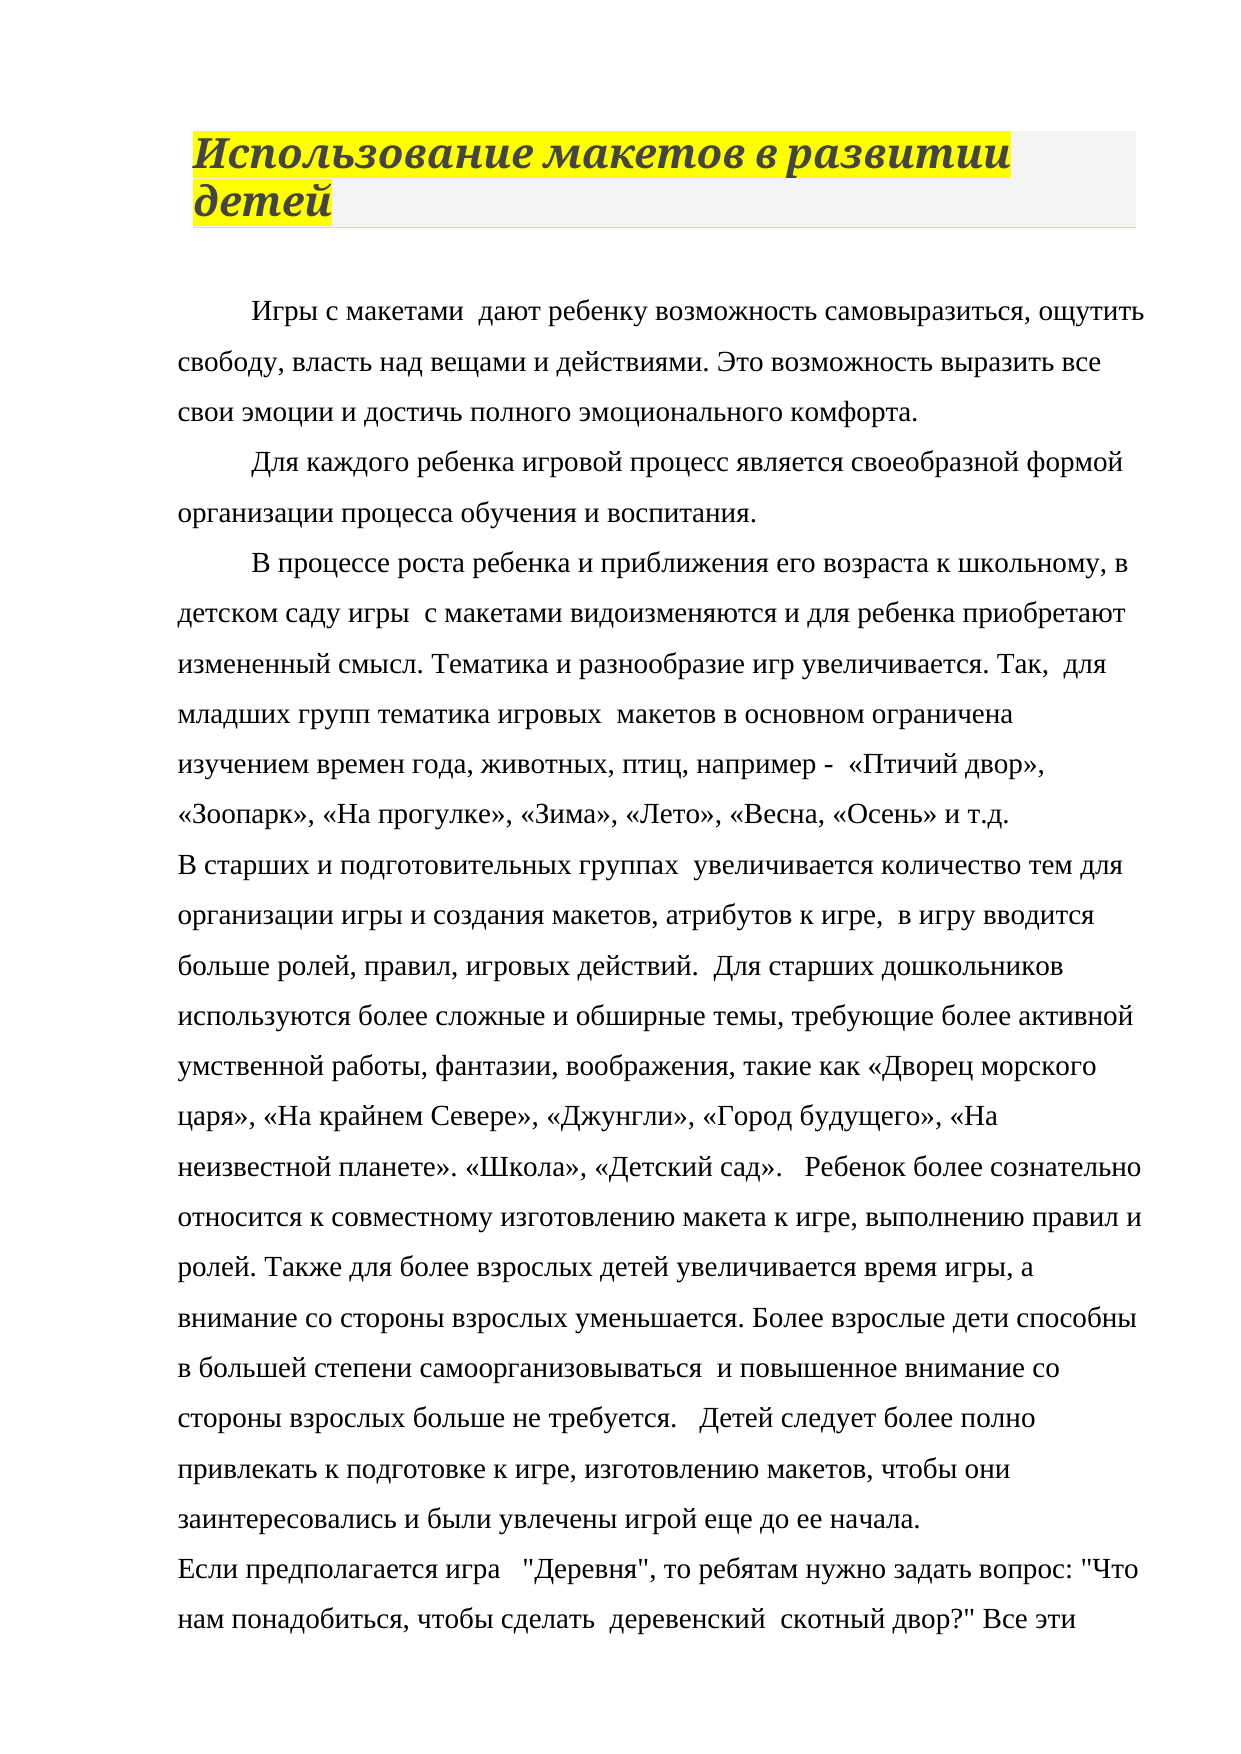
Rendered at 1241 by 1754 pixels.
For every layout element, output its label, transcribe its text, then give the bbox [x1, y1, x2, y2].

text Игры с макетами дают ребенку возможность самовыразиться, ощутить свободу, власть над вещами и действиями. Это возможность выразить все свои эмоции и достичь полного эмоционального комфорта. [177, 293, 1152, 428]
text Использование макетов в развитии детей [193, 131, 1136, 227]
text Для каждого ребенка игровой процесс является своеобразной формой организации процесса обучения и воспитания. [177, 444, 1152, 528]
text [177, 545, 1152, 1635]
